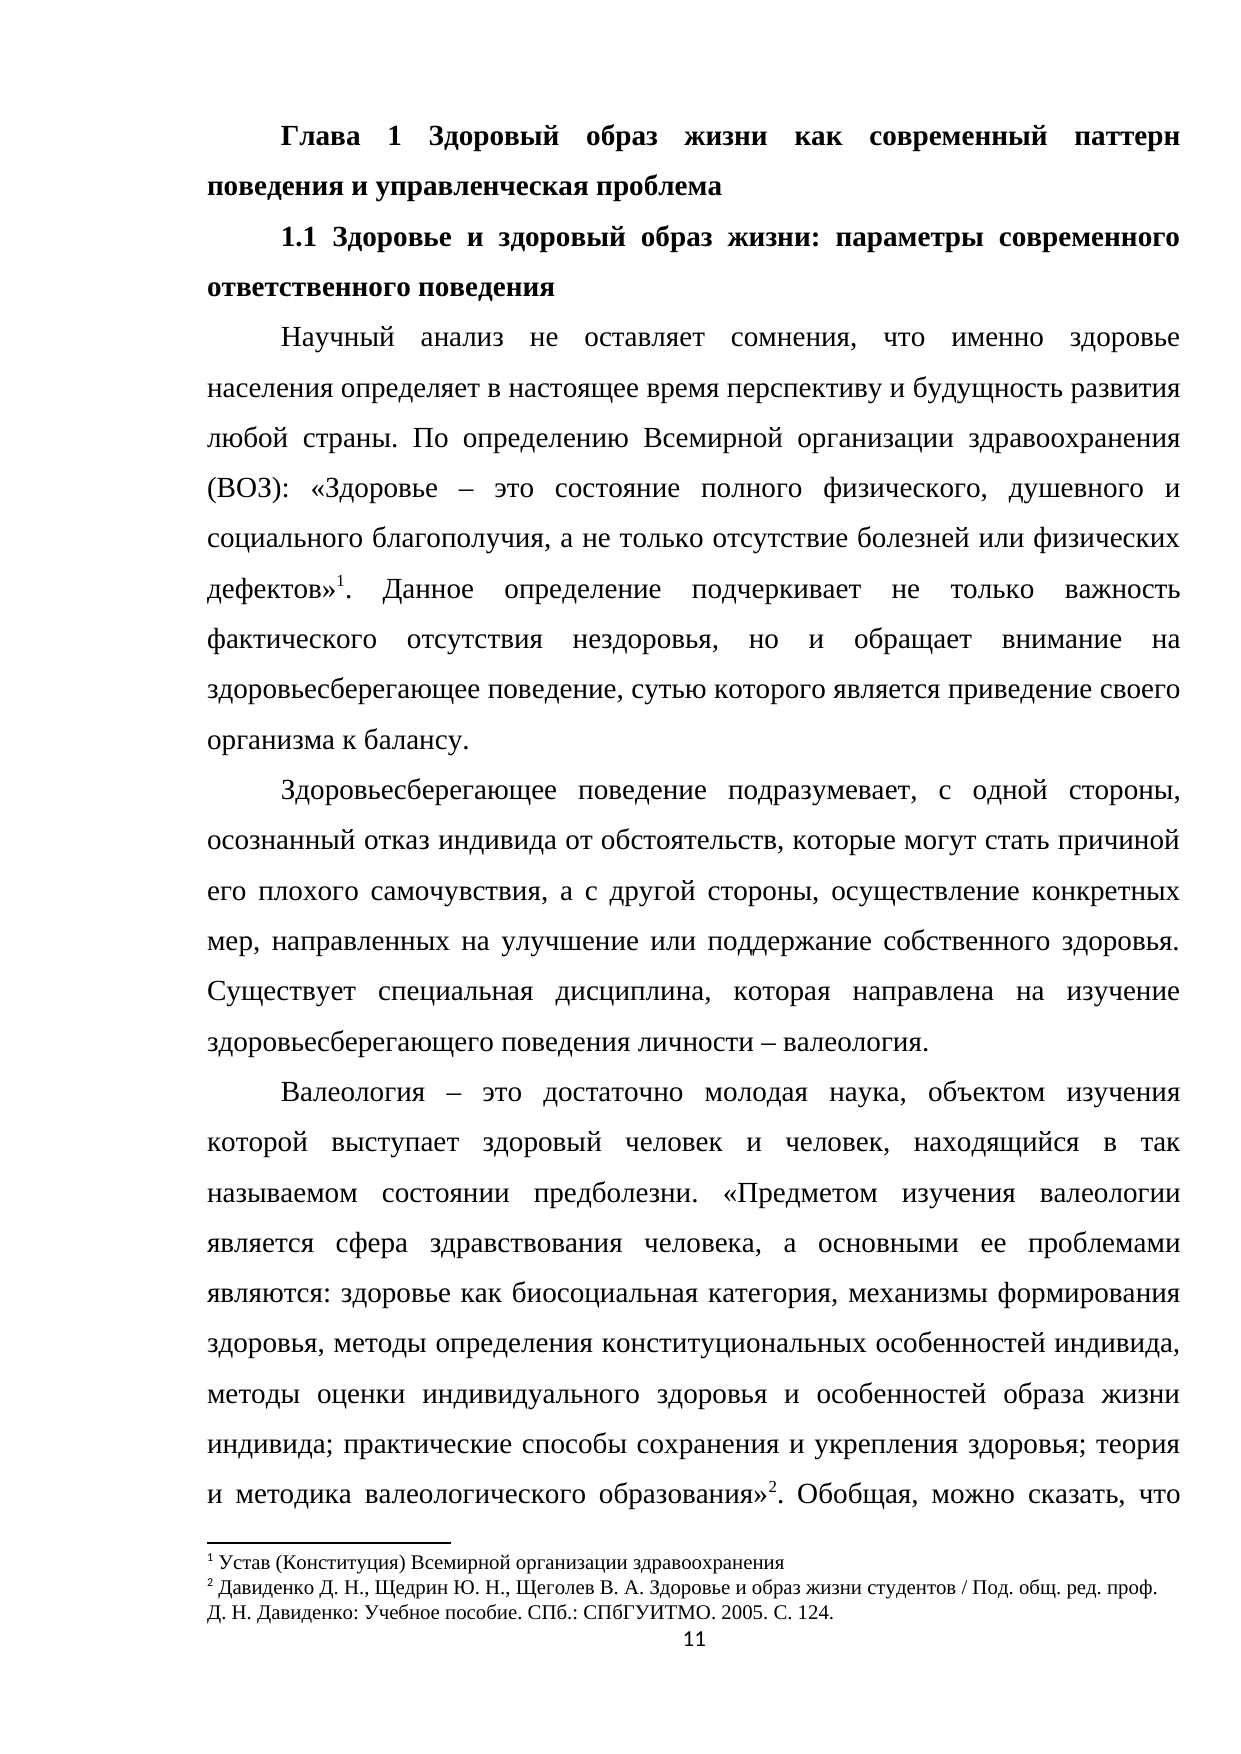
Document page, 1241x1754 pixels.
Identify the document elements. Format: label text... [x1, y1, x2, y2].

text Здоровьесберегающее поведение подразумевает, с одной стороны, осознанный отказ индивида от обстоятельств, которые могут стать причиной его плохого самочувствия, а с другой стороны, осуществление конкретных мер, направленных на улучшение или поддержание собственного здоровья. Существует специальная дисциплина, которая направлена на изучение здоровьесберегающего поведения личности – валеология. [207, 772, 1181, 1057]
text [207, 1074, 1181, 1510]
text Глава 1 Здоровый образ жизни как современный паттерн поведения и управленческая проблема [207, 118, 1181, 202]
text Научный анализ не оставляет сомнения, что именно здоровье населения определяет в настоящее время перспективу и будущность развития любой страны. По определению Всемирной организации здравоохранения (ВОЗ): «Здоровье – это состояние полного физического, душевного и социального благополучия, а не только отсутствие болезней или физических дефектов». Данное определение подчеркивает не только важность фактического отсутствия нездоровья, но и обращает внимание на здоровьесберегающее поведение, сутью которого является приведение своего организма к балансу. [207, 319, 1181, 755]
text 1.1 Здоровье и здоровый образ жизни: параметры современного ответственного поведения [207, 219, 1181, 303]
